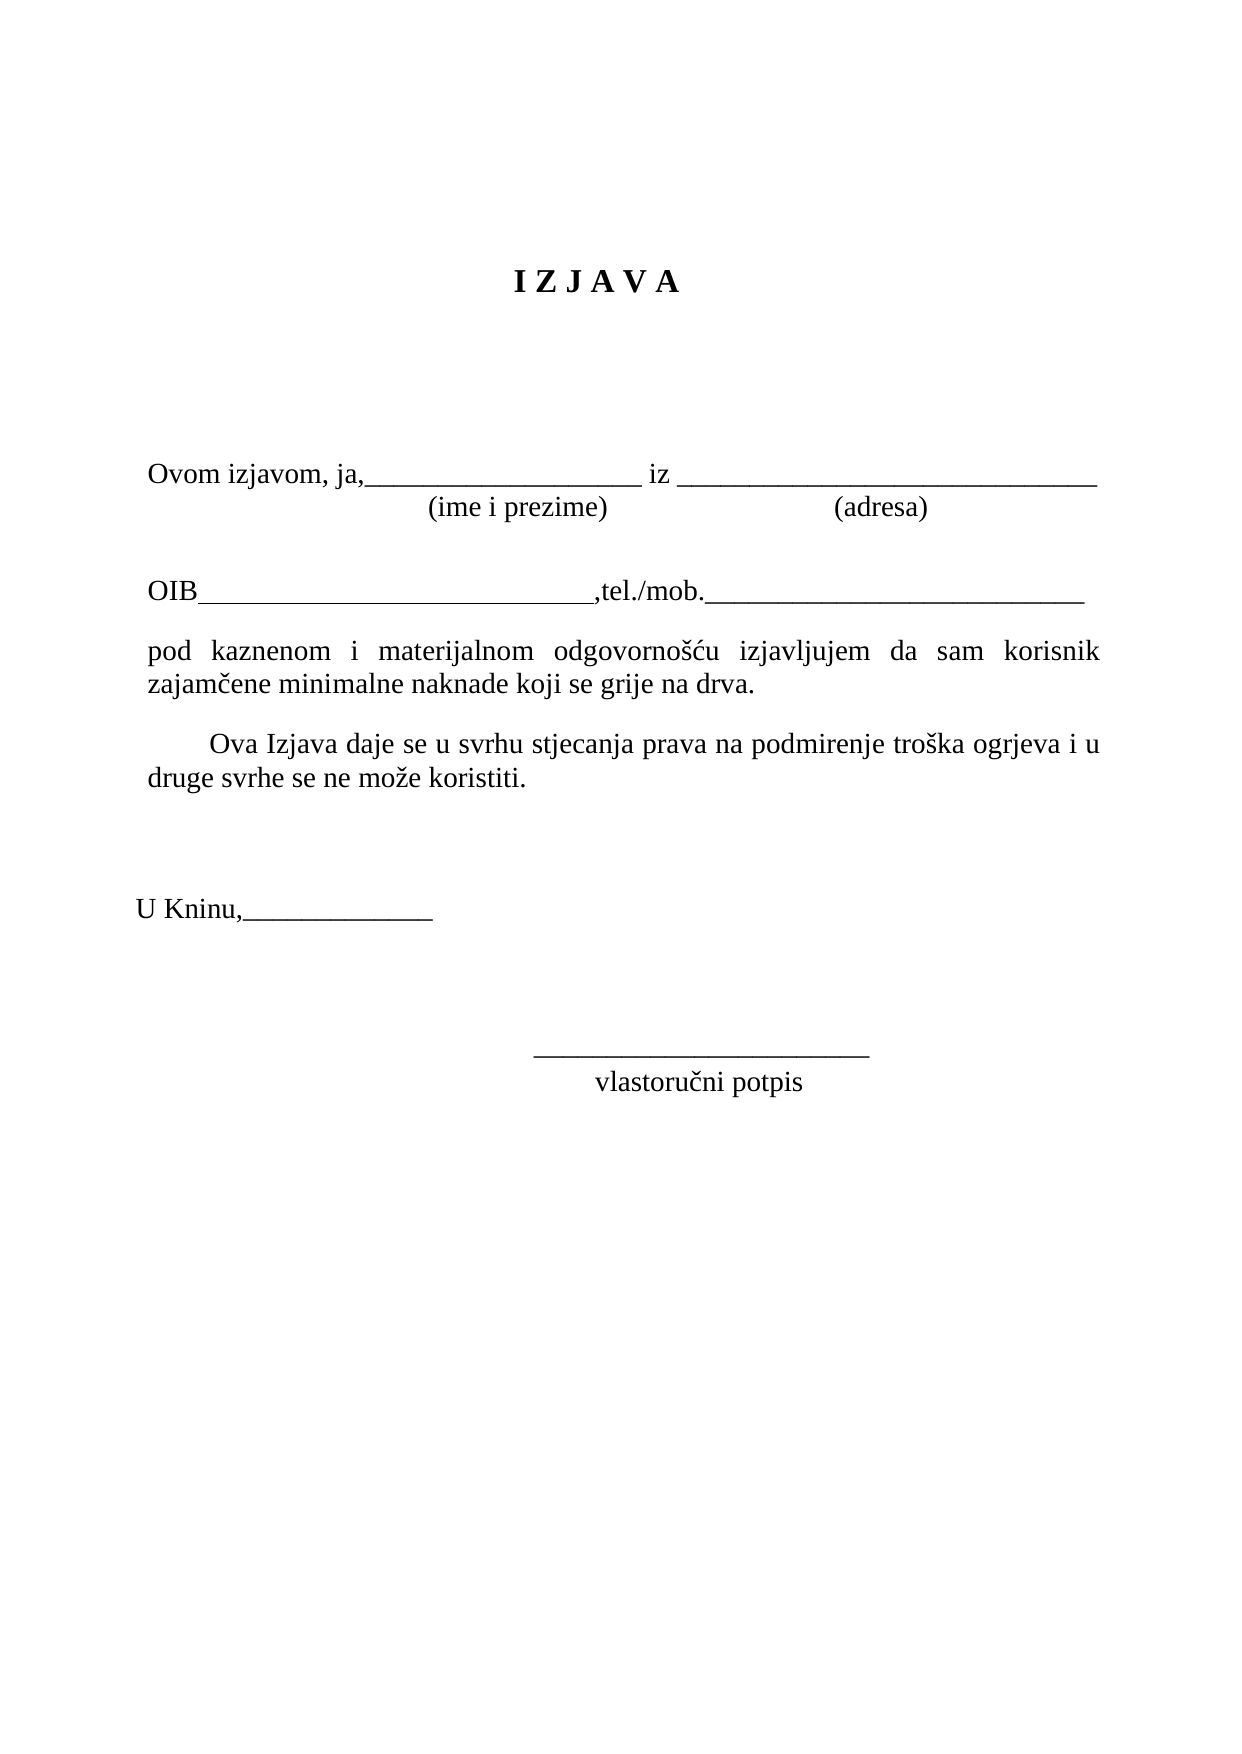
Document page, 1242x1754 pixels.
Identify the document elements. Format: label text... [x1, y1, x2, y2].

text (ime i prezime) (adresa) [147, 489, 1100, 523]
text _______________________ [135, 1027, 869, 1061]
text U Kninu,_____________ [135, 887, 1100, 925]
text I Z J A V A [512, 261, 680, 299]
text pod kaznenom i materijalnom odgovornošću izjavljujem da sam korisnik zajamčene minimalne naknade koji se grije na drva. [147, 633, 1100, 700]
text vlastoručni potpis [135, 1064, 869, 1098]
text Ova Izjava daje se u svrhu stjecanja prava na podmirenje troška ogrjeva i u druge svrhe se ne može koristiti. [147, 726, 1100, 793]
text Ovom izjavom, ja,___________________ iz _____________________________ [147, 456, 1100, 489]
text OIB ,tel./mob.__________________________ [147, 573, 1095, 607]
